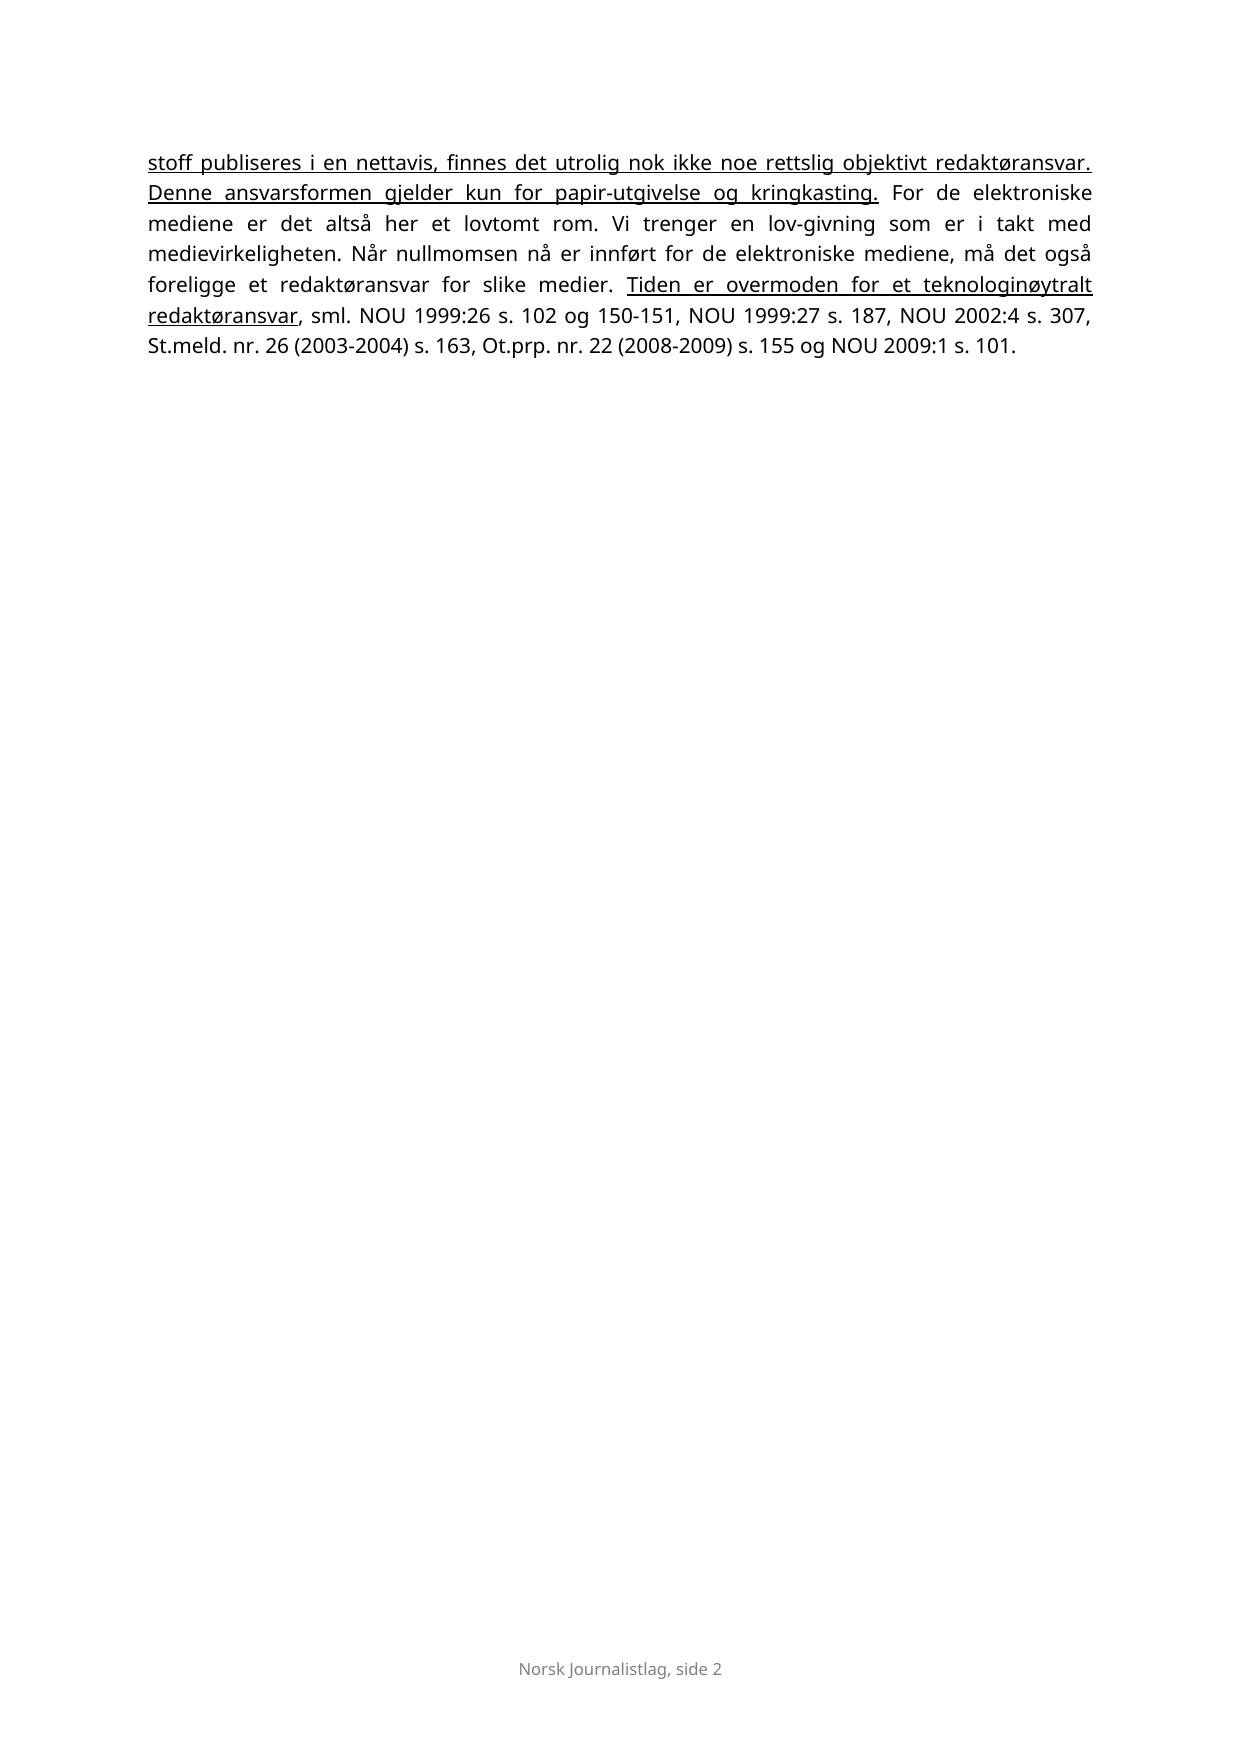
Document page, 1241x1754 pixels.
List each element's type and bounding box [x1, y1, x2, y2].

text [148, 148, 1093, 360]
